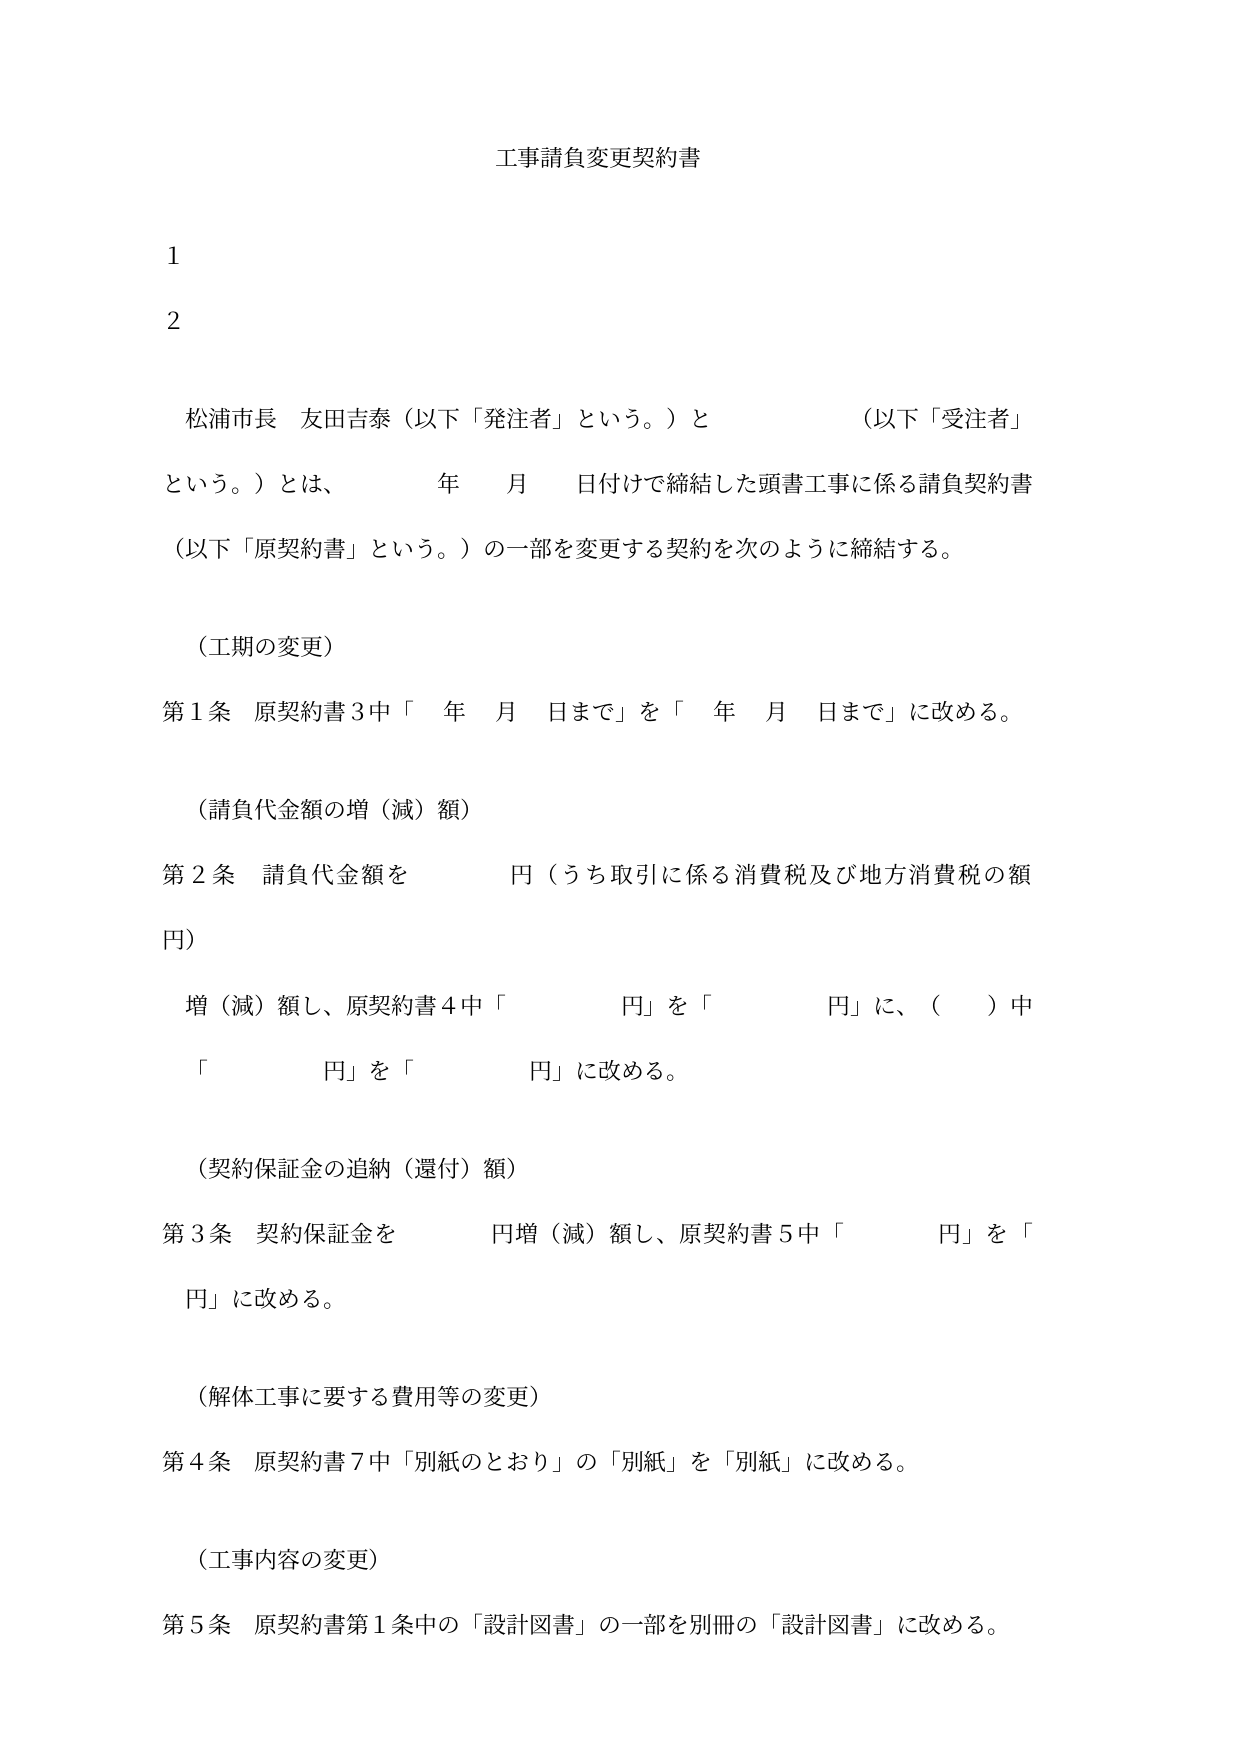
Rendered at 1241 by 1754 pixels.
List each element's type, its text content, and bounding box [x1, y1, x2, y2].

text 第５条 原契約書第１条中の「設計図書」の一部を別冊の「設計図書」に改める。 [162, 1591, 1033, 1656]
text 第２条 請負代金額を 円（うち取引に係る消費税及び地方消費税の額 円） [162, 841, 1033, 972]
text （請負代金額の増（減）額） [162, 776, 1033, 841]
text 工事請負変更契約書 [162, 124, 1033, 189]
text 第３条 契約保証金を 円増（減）額し、原契約書５中「 円」を「 円」に改める。 [162, 1200, 1033, 1330]
text 第１条 原契約書３中「 年 月 日まで」を「 年 月 日まで」に改める。 [162, 678, 1033, 743]
text （解体工事に要する費用等の変更） [162, 1363, 1033, 1428]
text 「 円」を「 円」に改める。 [162, 1037, 1033, 1102]
text ２ [162, 287, 1033, 352]
text １ [162, 222, 1033, 287]
text （工事内容の変更） [162, 1526, 1033, 1591]
text 松浦市長 友田吉泰（以下「発注者」という。）と （以下「受注者」という。）とは、 年 月 日付けで締結した頭書工事に係る請負契約書（以下「原契約書」という。）の一部を変更する契約を次のように締結する。 [162, 385, 1033, 580]
text 第４条 原契約書７中「別紙のとおり」の「別紙」を「別紙」に改める。 [162, 1428, 1033, 1493]
text （契約保証金の追納（還付）額） [162, 1135, 1033, 1200]
text 増（減）額し、原契約書４中「 円」を「 円」に、（ ）中 [162, 972, 1033, 1037]
text （工期の変更） [162, 613, 1033, 678]
